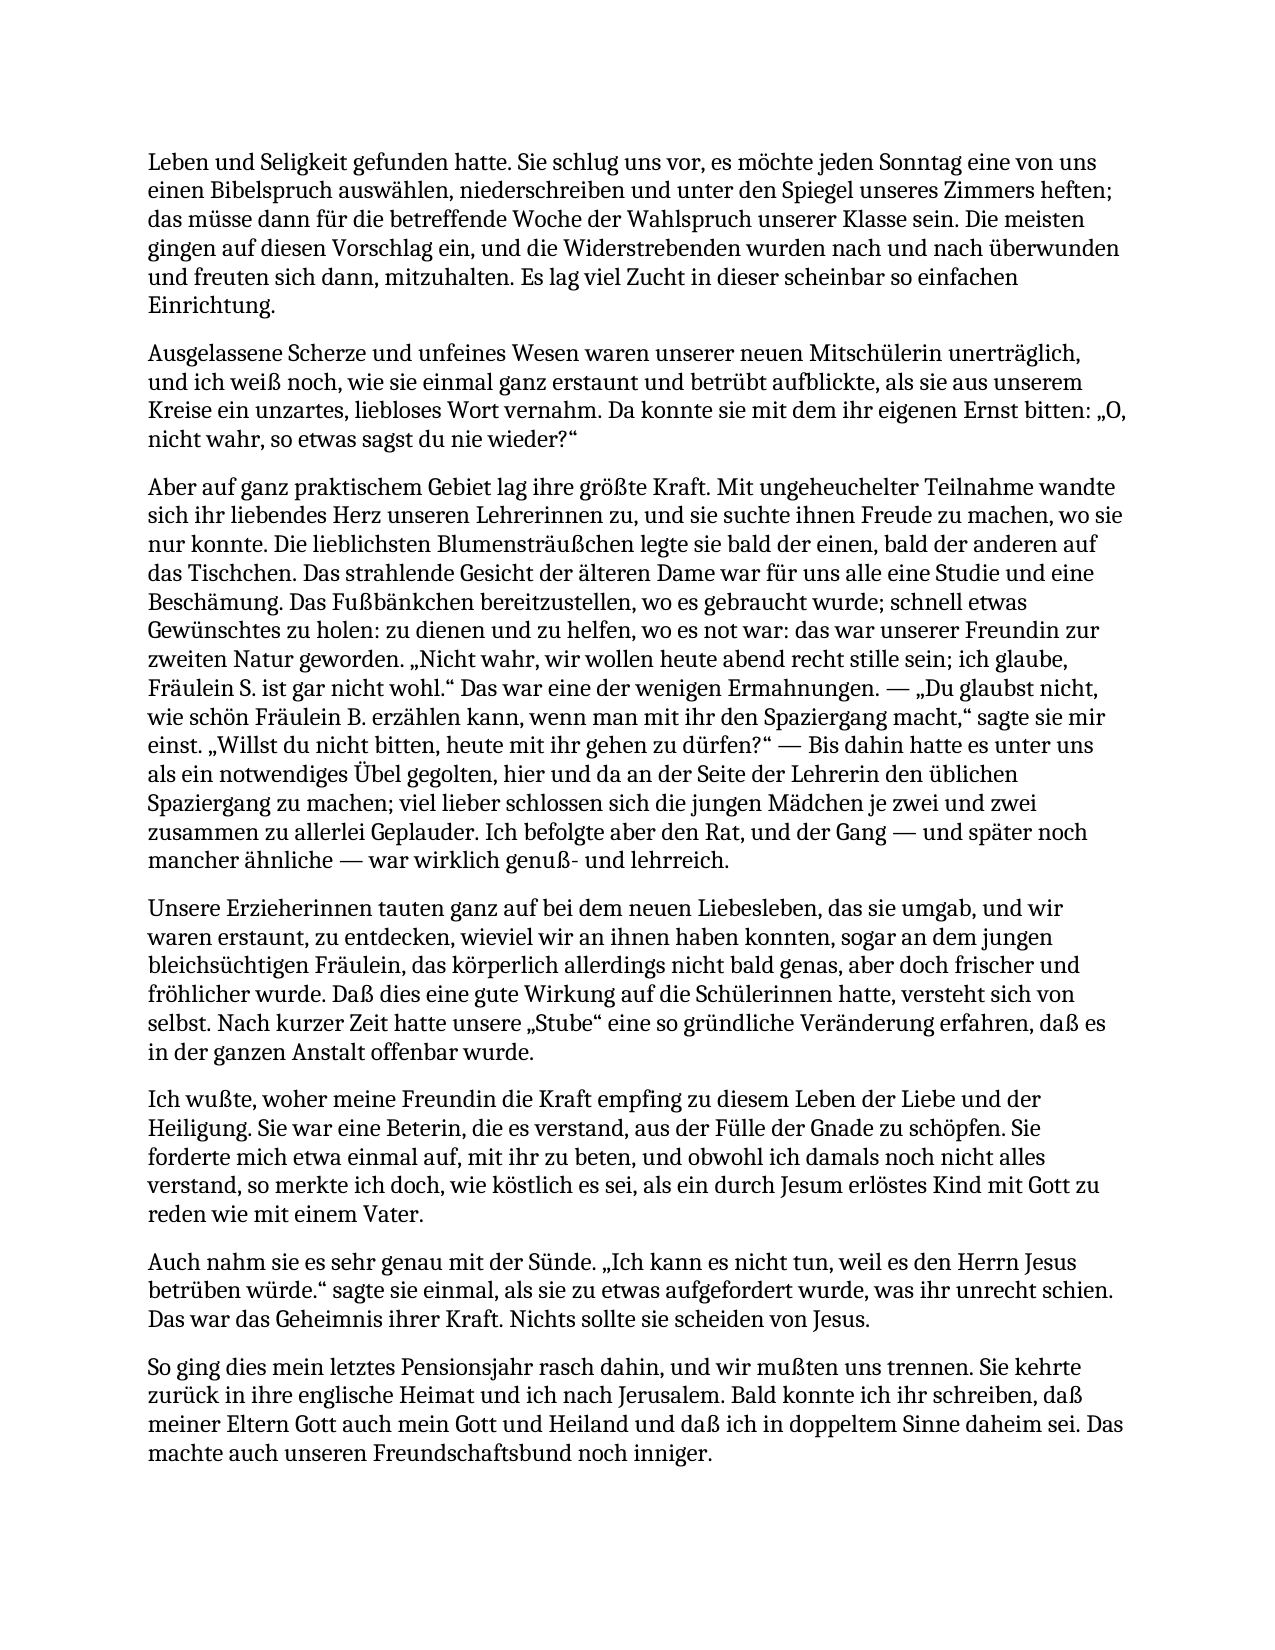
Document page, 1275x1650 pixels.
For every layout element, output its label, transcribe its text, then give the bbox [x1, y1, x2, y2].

text Unsere Erzieherinnen tauten ganz auf bei dem neuen Liebesleben, das sie umgab, und wir waren erstaunt, zu entdecken, wieviel wir an ihnen haben konnten, sogar an dem jungen bleichsüchtigen Fräulein, das körperlich allerdings nicht bald genas, aber doch frischer und fröhlicher wurde. Daß dies eine gute Wirkung auf die Schülerinnen hatte, versteht sich von selbst. Nach kurzer Zeit hatte unsere „Stube“ eine so gründliche Veränderung erfahren, daß es in der ganzen Anstalt offenbar wurde. [148, 894, 1127, 1066]
text Ausgelassene Scherze und unfeines Wesen waren unserer neuen Mitschülerin unerträglich, und ich weiß noch, wie sie einmal ganz erstaunt und betrübt aufblickte, als sie aus unserem Kreise ein unzartes, liebloses Wort vernahm. Da konnte sie mit dem ihr eigenen Ernst bitten: „O, nicht wahr, so etwas sagst du nie wieder?“ [148, 339, 1127, 454]
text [148, 148, 1127, 320]
text Auch nahm sie es sehr genau mit der Sünde. „Ich kann es nicht tun, weil es den Herrn Jesus betrüben würde.“ sagte sie einmal, als sie zu etwas aufgefordert wurde, was ihr unrecht schien. Das war das Geheimnis ihrer Kraft. Nichts sollte sie scheiden von Jesus. [148, 1248, 1127, 1334]
text Ich wußte, woher meine Freundin die Kraft empfing zu diesem Leben der Liebe und der Heiligung. Sie war eine Beterin, die es verstand, aus der Fülle der Gnade zu schöpfen. Sie forderte mich etwa einmal auf, mit ihr zu beten, und obwohl ich damals noch nicht alles verstand, so merkte ich doch, wie köstlich es sei, als ein durch Jesum erlöstes Kind mit Gott zu reden wie mit einem Vater. [148, 1085, 1127, 1229]
text Aber auf ganz praktischem Gebiet lag ihre größte Kraft. Mit ungeheuchelter Teilnahme wandte sich ihr liebendes Herz unseren Lehrerinnen zu, und sie suchte ihnen Freude zu machen, wo sie nur konnte. Die lieblichsten Blumensträußchen legte sie bald der einen, bald der anderen auf das Tischchen. Das strahlende Gesicht der älteren Dame war für uns alle eine Studie und eine Beschämung. Das Fußbänkchen bereitzustellen, wo es gebraucht wurde; schnell etwas Gewünschtes zu holen: zu dienen und zu helfen, wo es not war: das war unserer Freundin zur zweiten Natur geworden. „Nicht wahr, wir wollen heute abend recht stille sein; ich glaube, Fräulein S. ist gar nicht wohl.“ Das war eine der wenigen Ermahnungen. — „Du glaubst nicht, wie schön Fräulein B. erzählen kann, wenn man mit ihr den Spaziergang macht,“ sagte sie mir einst. „Willst du nicht bitten, heute mit ihr gehen zu dürfen?“ — Bis dahin hatte es unter uns als ein notwendiges Übel gegolten, hier und da an der Seite der Lehrerin den üblichen Spaziergang zu machen; viel lieber schlossen sich die jungen Mädchen je zwei und zwei zusammen zu allerlei Geplauder. Ich befolgte aber den Rat, und der Gang — und später noch mancher ähnliche — war wirklich genuß- und lehrreich. [148, 473, 1127, 875]
text So ging dies mein letztes Pensionsjahr rasch dahin, und wir mußten uns trennen. Sie kehrte zurück in ihre englische Heimat und ich nach Jerusalem. Bald konnte ich ihr schreiben, daß meiner Eltern Gott auch mein Gott und Heiland und daß ich in doppeltem Sinne daheim sei. Das machte auch unseren Freundschaftsbund noch inniger. [148, 1353, 1127, 1468]
